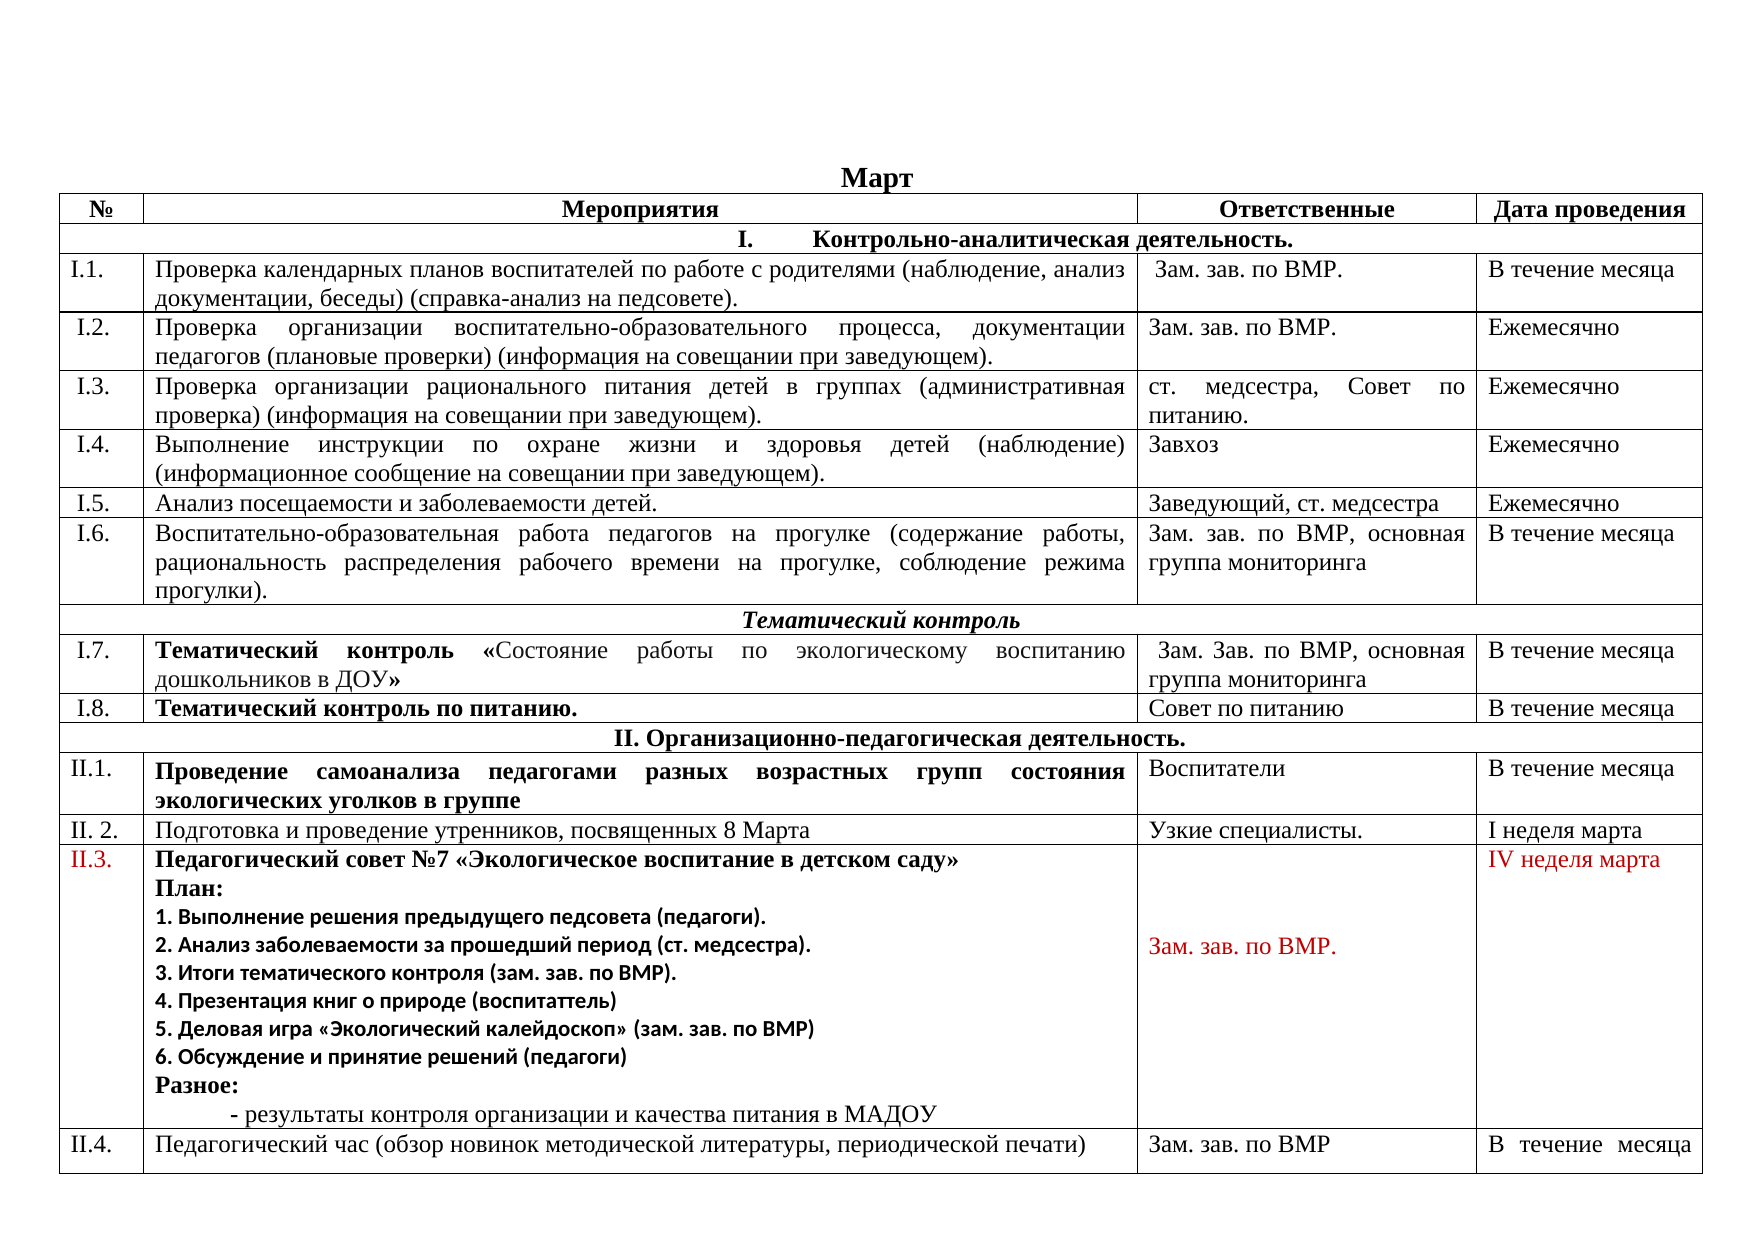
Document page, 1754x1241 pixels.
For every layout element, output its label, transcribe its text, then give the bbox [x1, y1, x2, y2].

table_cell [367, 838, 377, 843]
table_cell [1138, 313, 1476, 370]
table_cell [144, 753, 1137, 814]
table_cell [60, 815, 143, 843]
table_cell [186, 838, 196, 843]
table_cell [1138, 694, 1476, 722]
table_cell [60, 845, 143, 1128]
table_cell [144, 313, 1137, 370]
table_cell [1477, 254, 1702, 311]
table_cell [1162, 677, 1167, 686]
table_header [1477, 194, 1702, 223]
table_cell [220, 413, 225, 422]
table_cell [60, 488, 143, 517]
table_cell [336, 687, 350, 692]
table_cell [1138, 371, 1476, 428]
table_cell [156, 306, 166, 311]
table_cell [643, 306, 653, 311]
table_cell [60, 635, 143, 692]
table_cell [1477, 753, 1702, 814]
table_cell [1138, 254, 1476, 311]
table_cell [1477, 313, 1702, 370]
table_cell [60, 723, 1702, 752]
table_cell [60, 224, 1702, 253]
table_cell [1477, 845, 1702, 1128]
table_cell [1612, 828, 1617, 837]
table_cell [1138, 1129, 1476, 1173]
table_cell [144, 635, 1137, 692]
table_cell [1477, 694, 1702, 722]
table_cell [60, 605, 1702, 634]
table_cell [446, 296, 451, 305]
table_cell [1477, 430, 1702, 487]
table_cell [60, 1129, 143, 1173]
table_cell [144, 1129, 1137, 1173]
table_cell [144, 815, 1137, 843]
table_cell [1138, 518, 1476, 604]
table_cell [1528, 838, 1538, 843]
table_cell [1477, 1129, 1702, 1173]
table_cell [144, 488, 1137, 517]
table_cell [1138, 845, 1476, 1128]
text Март [59, 160, 1695, 193]
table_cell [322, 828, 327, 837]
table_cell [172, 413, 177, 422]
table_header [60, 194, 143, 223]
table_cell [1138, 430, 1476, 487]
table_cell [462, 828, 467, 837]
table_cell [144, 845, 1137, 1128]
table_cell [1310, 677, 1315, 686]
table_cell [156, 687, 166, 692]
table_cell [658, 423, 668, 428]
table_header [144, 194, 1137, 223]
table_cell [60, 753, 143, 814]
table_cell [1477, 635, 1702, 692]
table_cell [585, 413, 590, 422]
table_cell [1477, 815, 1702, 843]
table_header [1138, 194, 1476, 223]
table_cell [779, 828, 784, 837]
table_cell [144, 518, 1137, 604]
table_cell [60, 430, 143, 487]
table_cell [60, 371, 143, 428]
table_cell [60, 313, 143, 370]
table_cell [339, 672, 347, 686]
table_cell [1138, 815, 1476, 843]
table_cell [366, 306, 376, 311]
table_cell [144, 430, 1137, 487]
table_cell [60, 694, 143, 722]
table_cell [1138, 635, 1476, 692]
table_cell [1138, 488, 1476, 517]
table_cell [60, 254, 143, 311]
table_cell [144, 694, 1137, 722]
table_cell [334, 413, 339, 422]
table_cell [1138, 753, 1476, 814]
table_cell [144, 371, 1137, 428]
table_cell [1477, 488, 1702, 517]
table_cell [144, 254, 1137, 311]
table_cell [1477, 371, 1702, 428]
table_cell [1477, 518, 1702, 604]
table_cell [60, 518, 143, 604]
